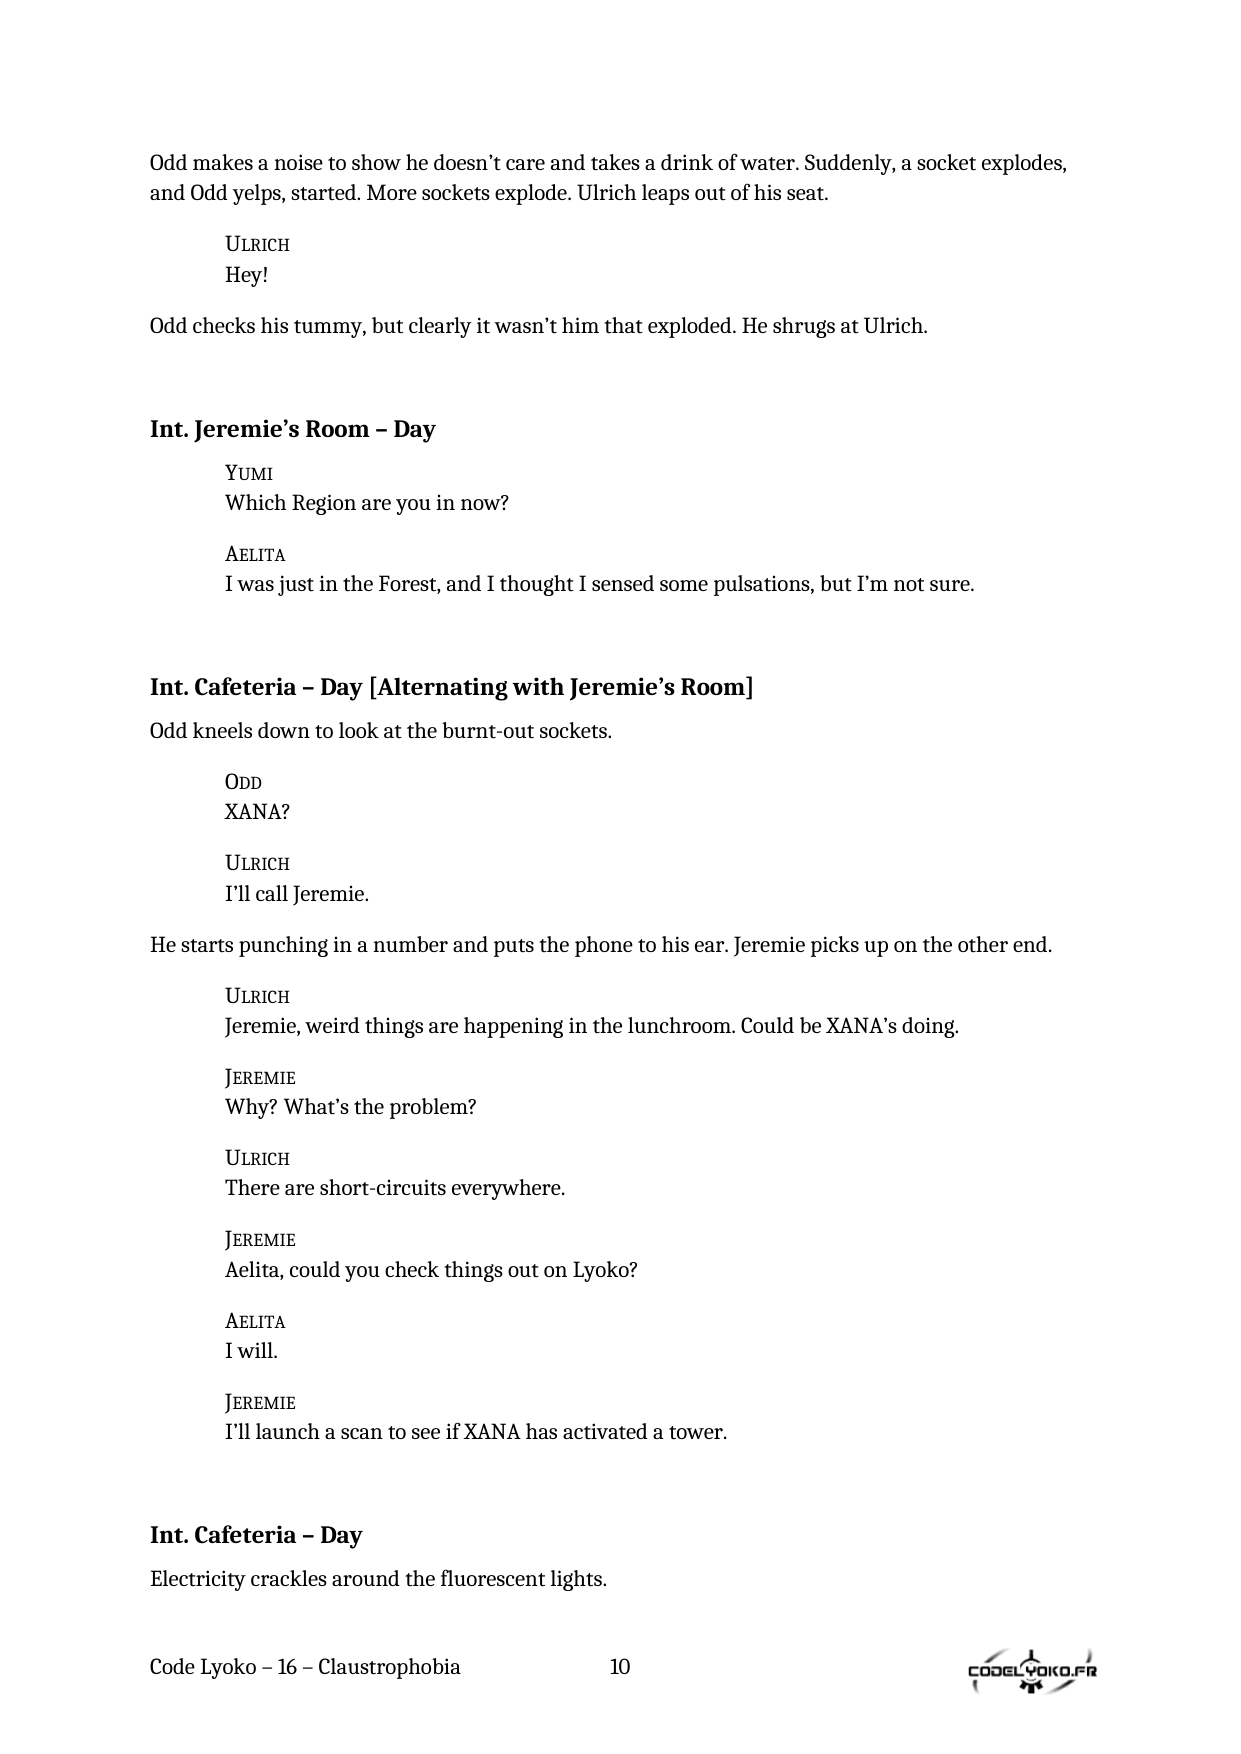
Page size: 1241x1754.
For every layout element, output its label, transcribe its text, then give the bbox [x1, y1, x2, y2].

text Odd makes a noise to show he doesn’t care and takes a drink of water. Suddenly, a socket explodes, and Odd yelps, started. More sockets explode. Ulrich leaps out of his seat. [150, 150, 1090, 207]
text I was just in the Forest, and I thought I sensed some pulsations, but I’m not sure. [225, 571, 1090, 597]
text Odd [225, 769, 1090, 795]
subtitle Int. Jeremie’s Room – Day [150, 414, 1090, 443]
text I will. [225, 1338, 1090, 1364]
text XANA? [225, 799, 1090, 826]
text Odd kneels down to look at the burnt-out sockets. [150, 718, 1090, 744]
text I’ll launch a scan to see if XANA has activated a tower. [225, 1419, 1090, 1445]
text Yumi [225, 459, 1090, 486]
text I’ll call Jeremie. [225, 880, 1090, 907]
text Ulrich [225, 231, 1090, 258]
text Which Region are you in now? [225, 490, 1090, 516]
text There are short-circuits everywhere. [225, 1175, 1090, 1202]
text Why? What’s the problem? [225, 1094, 1090, 1120]
text Ulrich [225, 850, 1090, 877]
text Jeremie, weird things are happening in the lunchroom. Could be XANA’s doing. [225, 1013, 1090, 1039]
text Hey! [225, 261, 1090, 288]
subtitle Int. Cafeteria – Day [150, 1521, 1090, 1550]
text He starts punching in a number and puts the phone to his ear. Jeremie picks up on the other end. [150, 931, 1090, 958]
text Aelita, could you check things out on Lyoko? [225, 1256, 1090, 1283]
picture [965, 1647, 1100, 1695]
text Aelita [225, 1307, 1090, 1334]
text Jeremie [225, 1389, 1090, 1415]
text Ulrich [225, 1145, 1090, 1171]
text Ulrich [225, 982, 1090, 1009]
subtitle Int. Cafeteria – Day [Alternating with Jeremie’s Room] [150, 673, 1090, 702]
text Jeremie [225, 1064, 1090, 1090]
text Odd checks his tummy, but clearly it wasn’t him that exploded. He shrugs at Ulrich. [150, 312, 1090, 339]
text Jeremie [225, 1226, 1090, 1253]
text Electricity crackles around the fluorescent lights. [150, 1566, 1090, 1592]
text Aelita [225, 541, 1090, 567]
